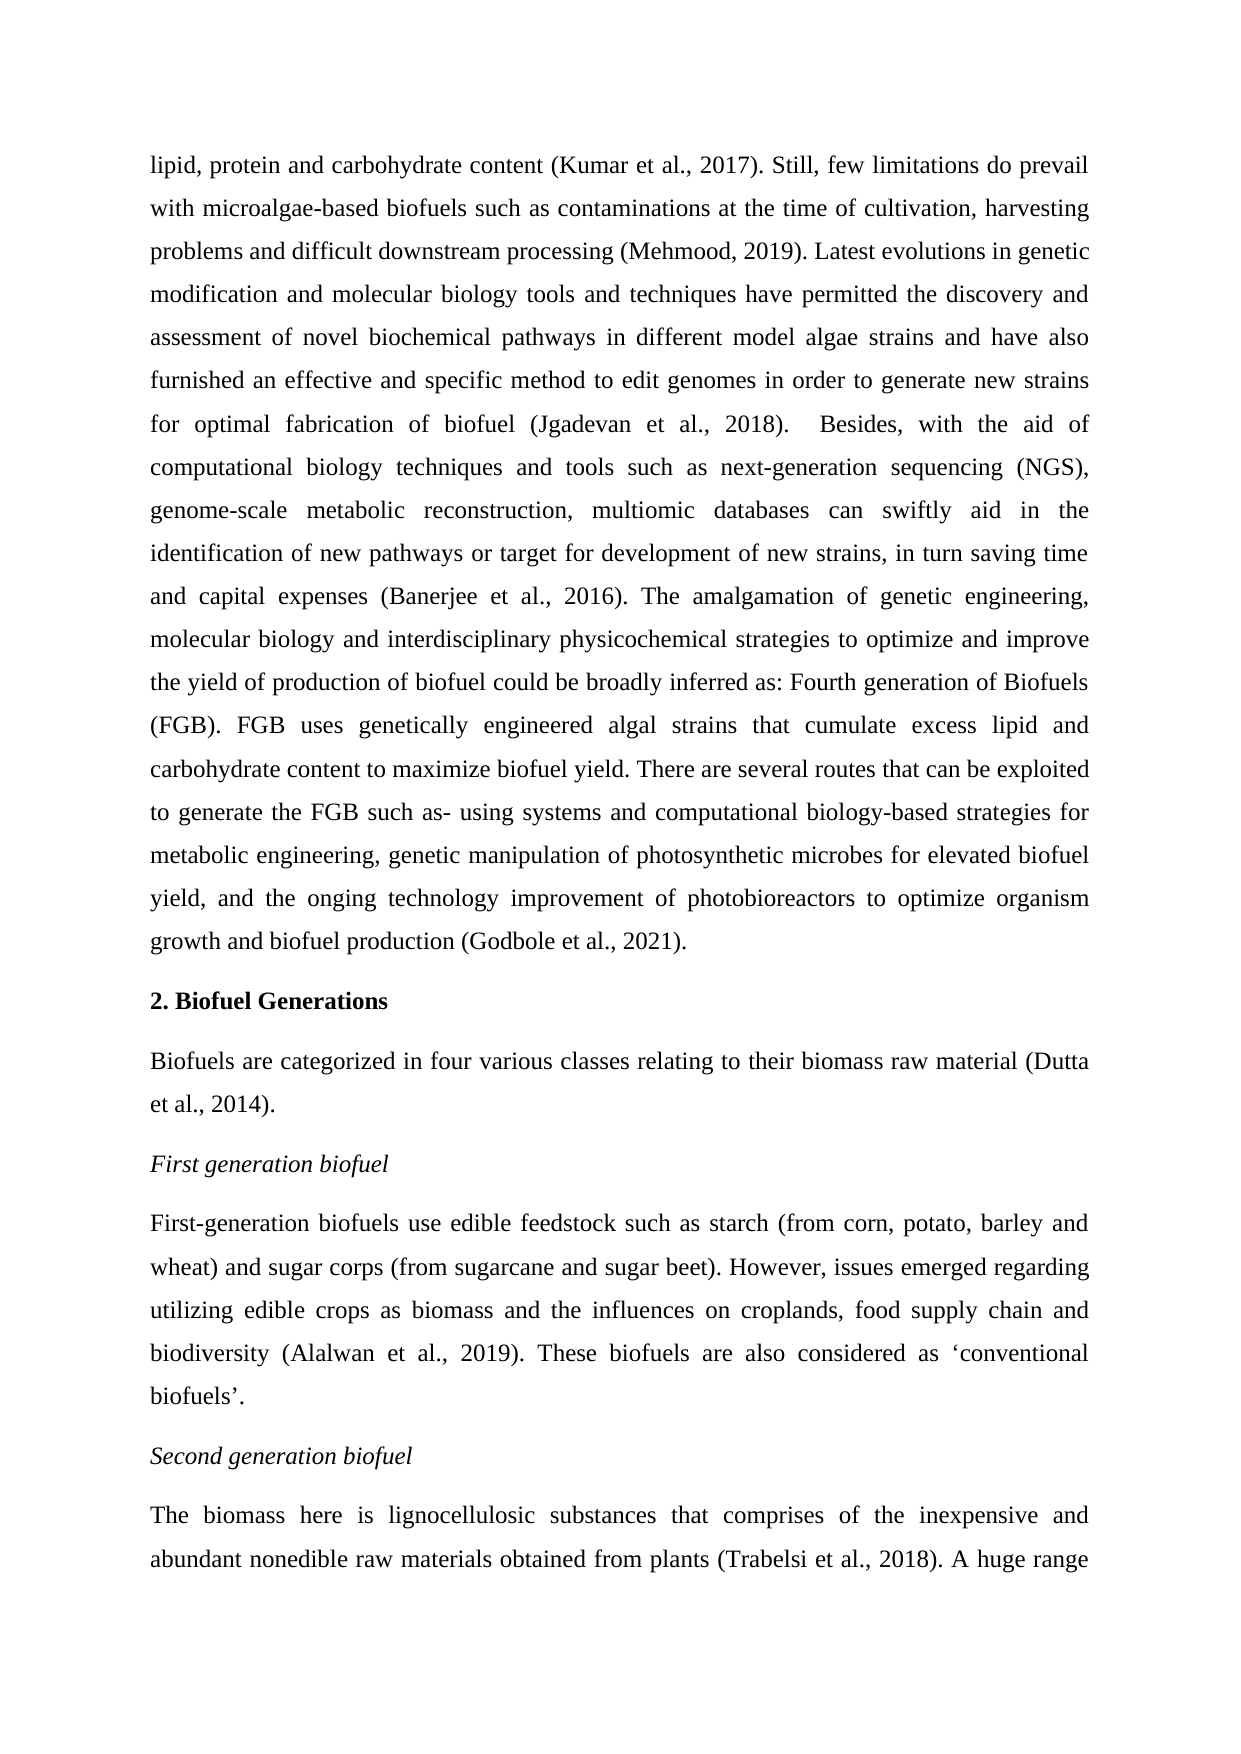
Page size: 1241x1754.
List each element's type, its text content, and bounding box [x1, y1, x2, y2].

text 2. Biofuel Generations [150, 986, 1090, 1015]
text First generation biofuel [150, 1149, 1090, 1177]
text First-generation biofuels use edible feedstock such as starch (from corn, potato, barley and wheat) and sugar corps (from sugarcane and sugar beet). However, issues emerged regarding utilizing edible crops as biomass and the influences on croplands, food supply chain and biodiversity (Alalwan et al., 2019). These biofuels are also considered as ‘conventional biofuels’. [150, 1208, 1090, 1410]
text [150, 150, 1090, 955]
text Second generation biofuel [150, 1441, 1090, 1469]
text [150, 1501, 1090, 1572]
text Biofuels are categorized in four various classes relating to their biomass raw material (Dutta et al., 2014). [150, 1046, 1090, 1118]
